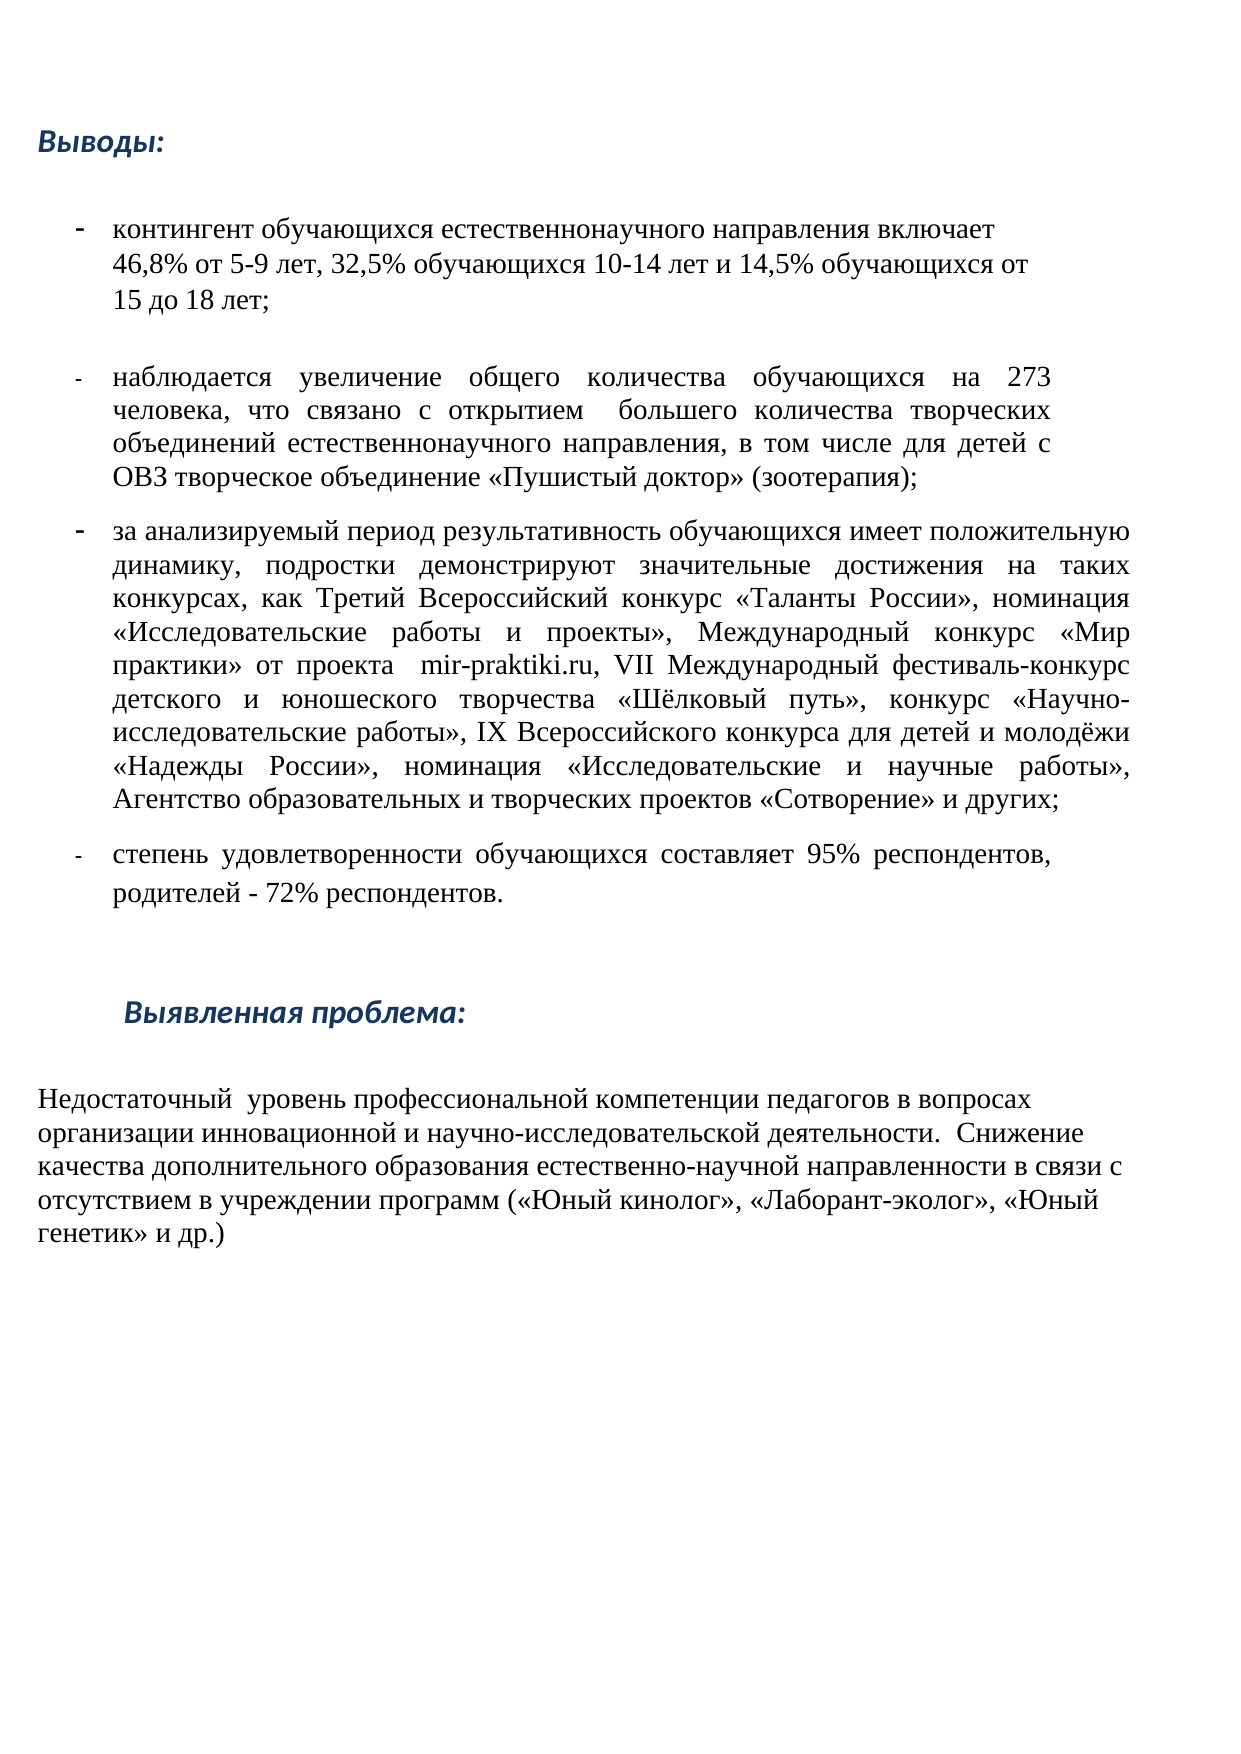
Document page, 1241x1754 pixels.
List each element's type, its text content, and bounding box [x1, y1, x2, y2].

list контингент обучающихся естественнонаучного направления включает 46,8% от 5-9 лет, 32,5% обучающихся 10-14 лет и 14,5% обучающихся от 15 до 18 лет; [75, 211, 1050, 316]
list за анализируемый период результативность обучающихся имеет положительную динамику, подростки демонстрируют значительные достижения на таких конкурсах, как Третий Всероссийский конкурс «Таланты России», номинация «Исследовательские работы и проекты», Международный конкурс «Мир практики» от проекта mir-praktiki.ru, VII Международный фестиваль-конкурс детского и юношеского творчества «Шёлковый путь», конкурс «Научно-исследовательские работы», IX Всероссийского конкурса для детей и молодёжи «Надежды России», номинация «Исследовательские и научные работы», Агентство образовательных и творческих проектов «Сотворение» и других; [75, 513, 1131, 815]
list наблюдается увеличение общего количества обучающихся на 273 человека, что связано с открытием большего количества творческих объединений естественнонаучного направления, в том числе для детей с ОВЗ творческое объединение «Пушистый доктор» (зоотерапия); [75, 359, 1052, 492]
text Выявленная проблема: [124, 991, 1131, 1031]
list степень удовлетворенности обучающихся составляет 95% респондентов, родителей - 72% респондентов. [75, 837, 1052, 909]
text организации инновационной и научно-исследовательской деятельности. Снижение качества дополнительного образования естественно-научной направленности в связи с отсутствием в учреждении программ («Юный кинолог», «Лаборант-эколог», «Юный генетик» и др.) [37, 1115, 1131, 1249]
text Выводы: [37, 121, 1131, 161]
text Недостаточный уровень профессиональной компетенции педагогов в вопросах [37, 1081, 1131, 1115]
